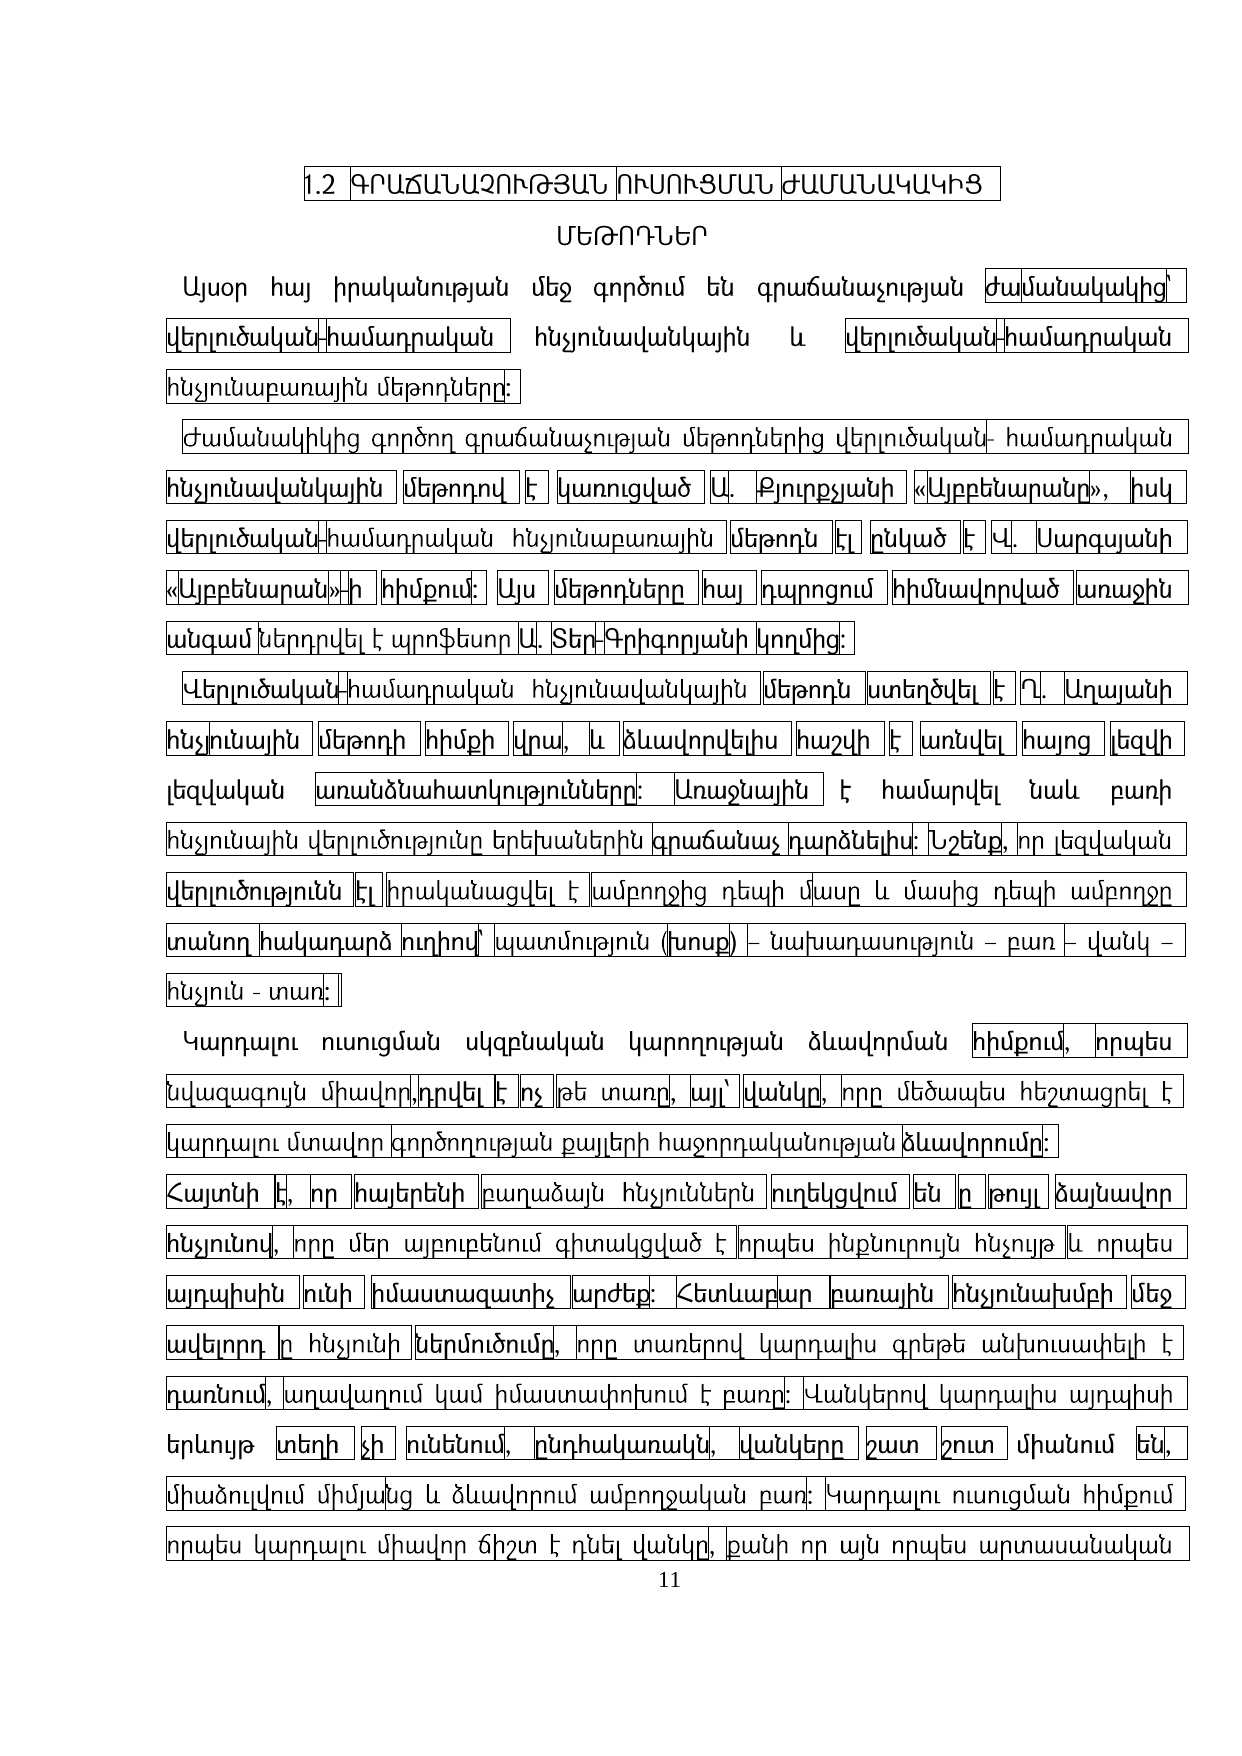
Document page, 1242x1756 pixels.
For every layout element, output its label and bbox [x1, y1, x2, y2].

picture [757, 622, 839, 654]
picture [739, 1226, 1065, 1258]
picture [808, 1023, 964, 1057]
picture [1037, 521, 1187, 553]
picture [498, 571, 548, 604]
picture [605, 622, 756, 654]
picture [928, 471, 1089, 503]
picture [1077, 571, 1188, 604]
picture [1137, 1427, 1164, 1459]
picture [519, 622, 536, 654]
picture [617, 167, 781, 200]
picture [964, 521, 985, 553]
picture [628, 1023, 798, 1057]
picture [167, 319, 318, 352]
picture [505, 1427, 534, 1459]
picture [167, 571, 178, 604]
picture [577, 1326, 1183, 1359]
picture [1023, 722, 1104, 755]
picture [1065, 672, 1187, 704]
picture [167, 622, 258, 654]
picture [167, 1125, 391, 1157]
picture [1016, 1426, 1129, 1460]
picture [986, 269, 1021, 302]
picture [355, 1175, 478, 1208]
picture [167, 471, 396, 503]
picture [305, 167, 350, 200]
picture [709, 1527, 726, 1560]
picture [419, 1075, 494, 1107]
picture [273, 1226, 293, 1258]
picture [871, 521, 960, 553]
picture [789, 823, 912, 855]
picture [167, 1276, 299, 1308]
picture [675, 773, 823, 805]
picture [280, 1326, 411, 1359]
picture [729, 471, 756, 503]
picture [270, 268, 325, 303]
picture [1110, 772, 1188, 806]
picture [316, 773, 636, 805]
picture [992, 521, 1011, 553]
picture [167, 1377, 265, 1409]
picture [416, 1326, 553, 1359]
picture [1090, 471, 1130, 503]
picture [831, 1276, 948, 1308]
picture [166, 1426, 267, 1460]
picture [495, 924, 667, 956]
picture [167, 722, 209, 755]
picture [167, 974, 323, 1006]
picture [668, 924, 729, 956]
picture [764, 672, 865, 704]
picture [711, 471, 728, 503]
picture [554, 1326, 576, 1359]
picture [327, 319, 510, 352]
picture [321, 1023, 454, 1057]
picture [1002, 823, 1017, 855]
picture [913, 823, 928, 855]
picture [867, 1427, 936, 1459]
picture [596, 622, 604, 654]
picture [167, 1226, 272, 1258]
picture [994, 672, 1015, 704]
picture [404, 471, 519, 503]
picture [915, 471, 927, 503]
picture [341, 571, 348, 604]
picture [826, 1477, 1185, 1510]
picture [1021, 672, 1040, 704]
picture [329, 571, 340, 604]
picture [349, 571, 376, 604]
picture [534, 319, 764, 353]
picture [842, 1075, 1183, 1107]
picture [1056, 1175, 1186, 1208]
picture [259, 622, 518, 654]
picture [762, 571, 887, 604]
picture [1131, 471, 1186, 503]
picture [339, 672, 347, 704]
picture [556, 218, 727, 252]
picture [670, 1075, 690, 1107]
picture [537, 622, 551, 654]
picture [624, 722, 791, 755]
picture [311, 1175, 351, 1208]
picture [989, 1175, 1048, 1208]
picture [1065, 924, 1185, 956]
picture [327, 521, 726, 553]
picture [1068, 1226, 1187, 1258]
picture [179, 571, 328, 604]
picture [772, 1175, 909, 1208]
picture [362, 1427, 395, 1459]
picture [973, 1024, 1063, 1057]
picture [997, 319, 1004, 352]
picture [914, 1175, 955, 1208]
picture [881, 772, 1014, 806]
picture [407, 1427, 504, 1459]
picture [324, 974, 338, 1006]
picture [284, 1377, 784, 1409]
picture [593, 268, 698, 303]
picture [183, 672, 338, 704]
picture [782, 167, 1000, 200]
picture [294, 1226, 736, 1258]
picture [706, 268, 749, 303]
picture [592, 873, 812, 906]
picture [505, 370, 520, 403]
picture [260, 924, 401, 956]
picture [590, 722, 619, 755]
picture [703, 571, 756, 604]
picture [691, 1075, 739, 1107]
picture [531, 268, 585, 303]
picture [182, 1023, 312, 1057]
picture [465, 1023, 620, 1057]
picture [840, 622, 854, 654]
picture [1005, 319, 1188, 352]
picture [535, 1427, 709, 1459]
picture [167, 521, 318, 553]
picture [778, 1276, 829, 1308]
picture [386, 1477, 806, 1510]
picture [807, 1477, 825, 1510]
picture [167, 370, 504, 403]
picture [921, 722, 1016, 755]
picture [942, 1427, 1007, 1459]
picture [839, 772, 862, 806]
picture [521, 1075, 553, 1107]
picture [893, 571, 1073, 604]
picture [411, 1075, 418, 1107]
picture [287, 1175, 310, 1208]
picture [276, 1175, 286, 1208]
picture [426, 722, 508, 755]
picture [987, 420, 1188, 453]
picture [1041, 672, 1064, 704]
picture [167, 1477, 385, 1510]
picture [813, 873, 1186, 906]
picture [1132, 1276, 1185, 1308]
picture [482, 1175, 766, 1208]
picture [514, 722, 562, 755]
picture [731, 521, 832, 553]
picture [929, 823, 1001, 855]
picture [555, 571, 698, 604]
picture [166, 772, 300, 806]
picture [387, 873, 589, 906]
picture [868, 672, 990, 704]
picture [1096, 1024, 1187, 1057]
picture [167, 924, 259, 956]
picture [402, 924, 478, 956]
picture [1012, 521, 1036, 553]
picture [677, 1276, 777, 1308]
picture [479, 924, 494, 956]
picture [351, 167, 616, 200]
picture [797, 722, 884, 755]
picture [558, 471, 704, 503]
picture [653, 823, 788, 855]
picture [382, 571, 471, 604]
picture [372, 1276, 570, 1308]
picture [740, 1427, 858, 1459]
picture [496, 1075, 518, 1107]
picture [821, 1075, 841, 1107]
picture [1018, 823, 1186, 855]
picture [744, 1075, 820, 1107]
picture [552, 622, 595, 654]
picture [1022, 269, 1166, 302]
picture [953, 1276, 1126, 1308]
picture [167, 823, 652, 855]
picture [472, 571, 486, 604]
picture [167, 1527, 708, 1560]
picture [804, 1377, 1187, 1409]
picture [210, 722, 312, 755]
picture [757, 471, 906, 503]
picture [182, 268, 261, 303]
picture [167, 1075, 410, 1107]
picture [903, 1125, 1042, 1157]
picture [836, 521, 861, 553]
picture [959, 1175, 985, 1208]
picture [304, 1276, 364, 1308]
picture [1165, 1427, 1187, 1459]
picture [730, 924, 747, 956]
picture [710, 1427, 739, 1459]
picture [890, 722, 912, 755]
picture [1064, 1024, 1095, 1057]
picture [333, 268, 524, 303]
picture [319, 319, 326, 352]
picture [757, 268, 979, 303]
picture [789, 319, 821, 353]
picture [277, 1427, 354, 1459]
picture [650, 1276, 676, 1308]
picture [1029, 772, 1096, 806]
picture [167, 1326, 278, 1359]
picture [392, 1125, 902, 1157]
picture [1167, 269, 1186, 302]
picture [785, 1377, 803, 1409]
picture [573, 1276, 649, 1308]
picture [557, 1075, 669, 1107]
picture [167, 1175, 274, 1208]
picture [319, 722, 420, 755]
picture [167, 873, 353, 906]
picture [319, 521, 326, 553]
picture [348, 672, 760, 704]
picture [266, 1377, 283, 1409]
picture [356, 873, 382, 906]
picture [1043, 1125, 1058, 1157]
picture [1111, 722, 1184, 755]
picture [846, 319, 996, 352]
picture [526, 471, 548, 503]
picture [183, 420, 986, 453]
picture [748, 924, 1064, 956]
picture [637, 773, 674, 805]
picture [727, 1527, 1189, 1560]
picture [563, 722, 589, 755]
